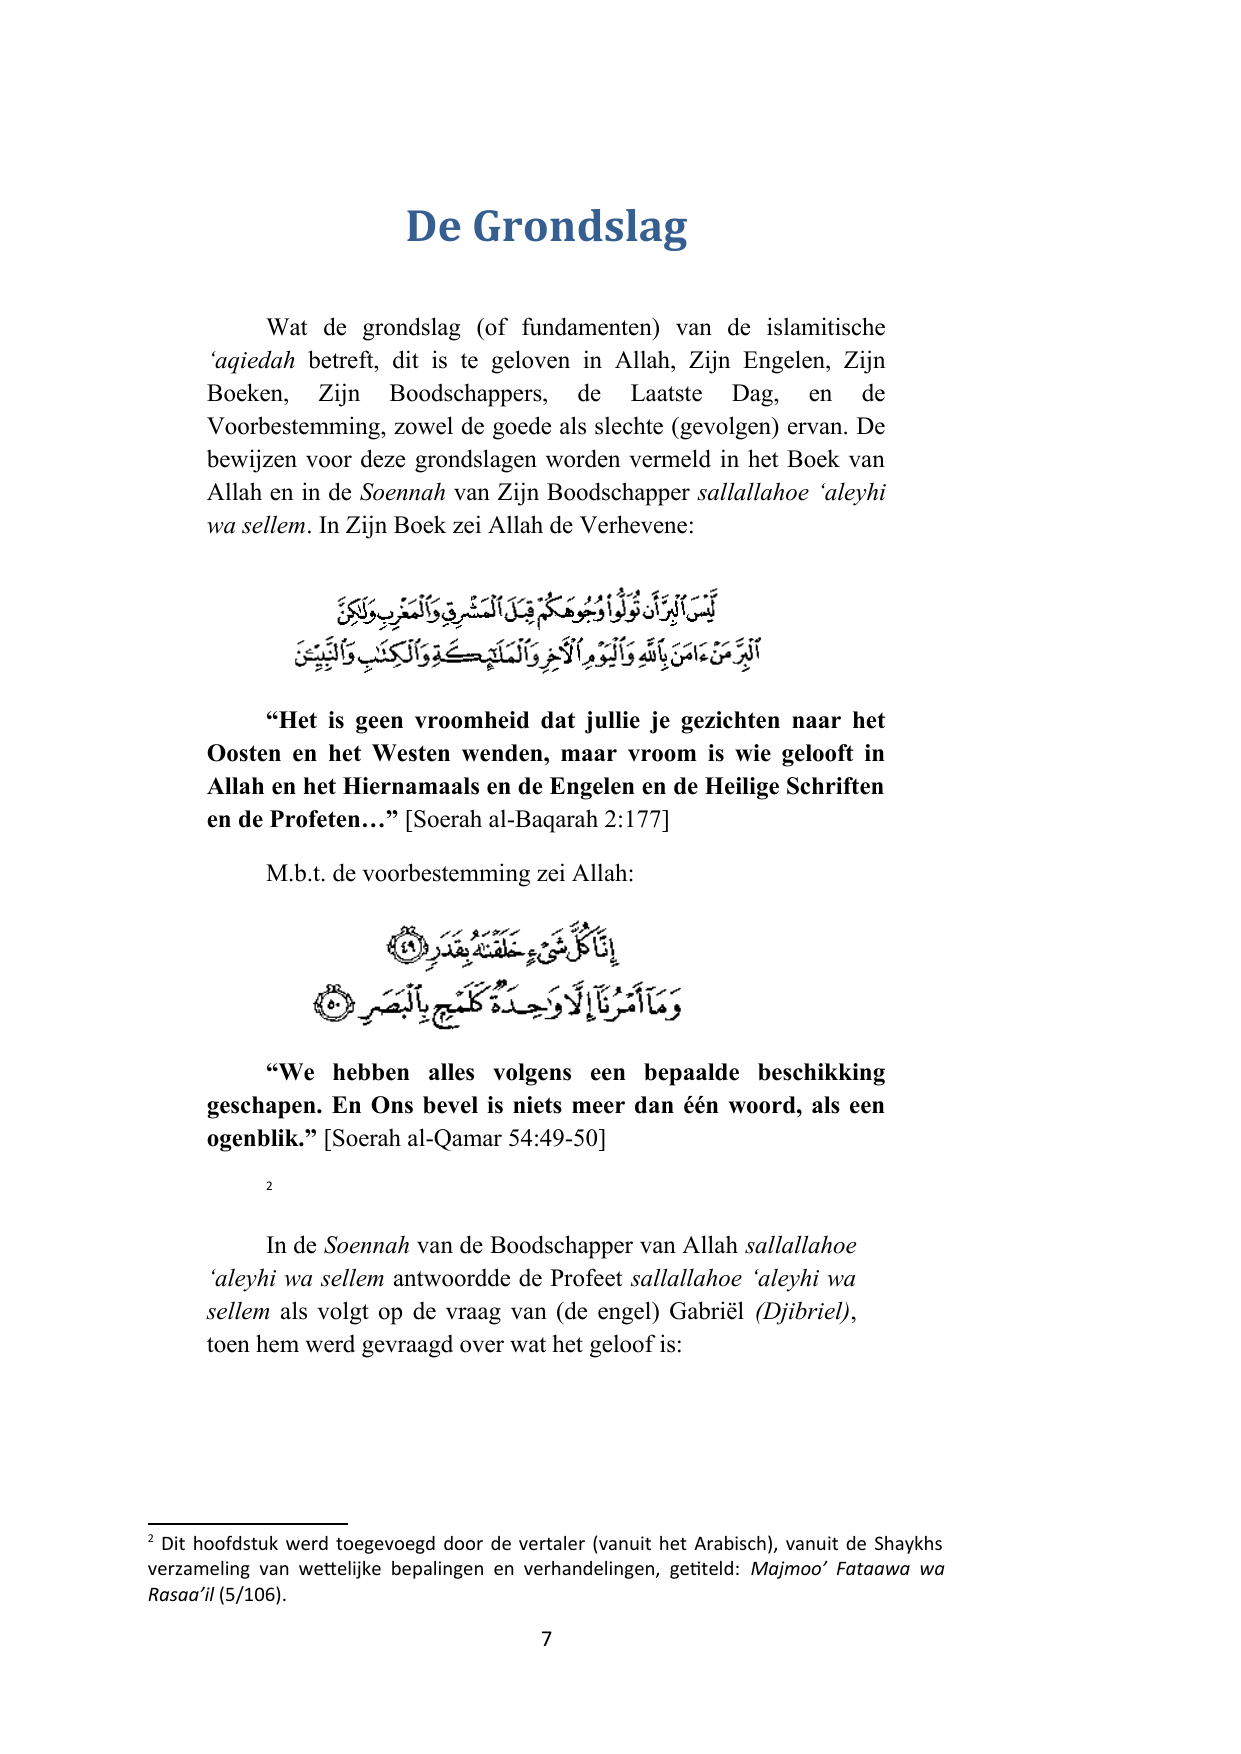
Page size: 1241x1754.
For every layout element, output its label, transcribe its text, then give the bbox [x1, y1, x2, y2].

picture [265, 912, 715, 1033]
text “We hebben alles volgens een bepaalde beschikking geschapen. En Ons bevel is niets meer dan één woord, als een ogenblik.” [Soerah al-Qamar 54:49-50] [207, 1057, 886, 1152]
picture [265, 564, 779, 681]
text M.b.t. de voorbestemming zei Allah: [207, 858, 768, 887]
text In de Soennah van de Boodschapper van Allah sallallahoe ‘aleyhi wa sellem antwoordde de Profeet sallallahoe ‘aleyhi wa sellem als volgt op de vraag van (de engel) Gabriël (Djibriel), toen hem werd gevraagd over wat het geloof is: [207, 1230, 856, 1358]
subtitle De Grondslag [148, 198, 945, 251]
text “Het is geen vroomheid dat jullie je gezichten naar het Oosten en het Westen wenden, maar vroom is wie gelooft in Allah en het Hiernamaals en de Engelen en de Heilige Schriften en de Profeten…” [Soerah al-Baqarah 2:177] [207, 705, 886, 833]
text Wat de grondslag (of fundamenten) van de islamitische ‘aqiedah betreft, dit is te geloven in Allah, Zijn Engelen, Zijn Boeken, Zijn Boodschappers, de Laatste Dag, en de Voorbestemming, zowel de goede als slechte (gevolgen) ervan. De bewijzen voor deze grondslagen worden vermeld in het Boek van Allah en in de Soennah van Zijn Boodschapper sallallahoe ‘aleyhi wa sellem. In Zijn Boek zei Allah de Verhevene: [207, 312, 886, 539]
